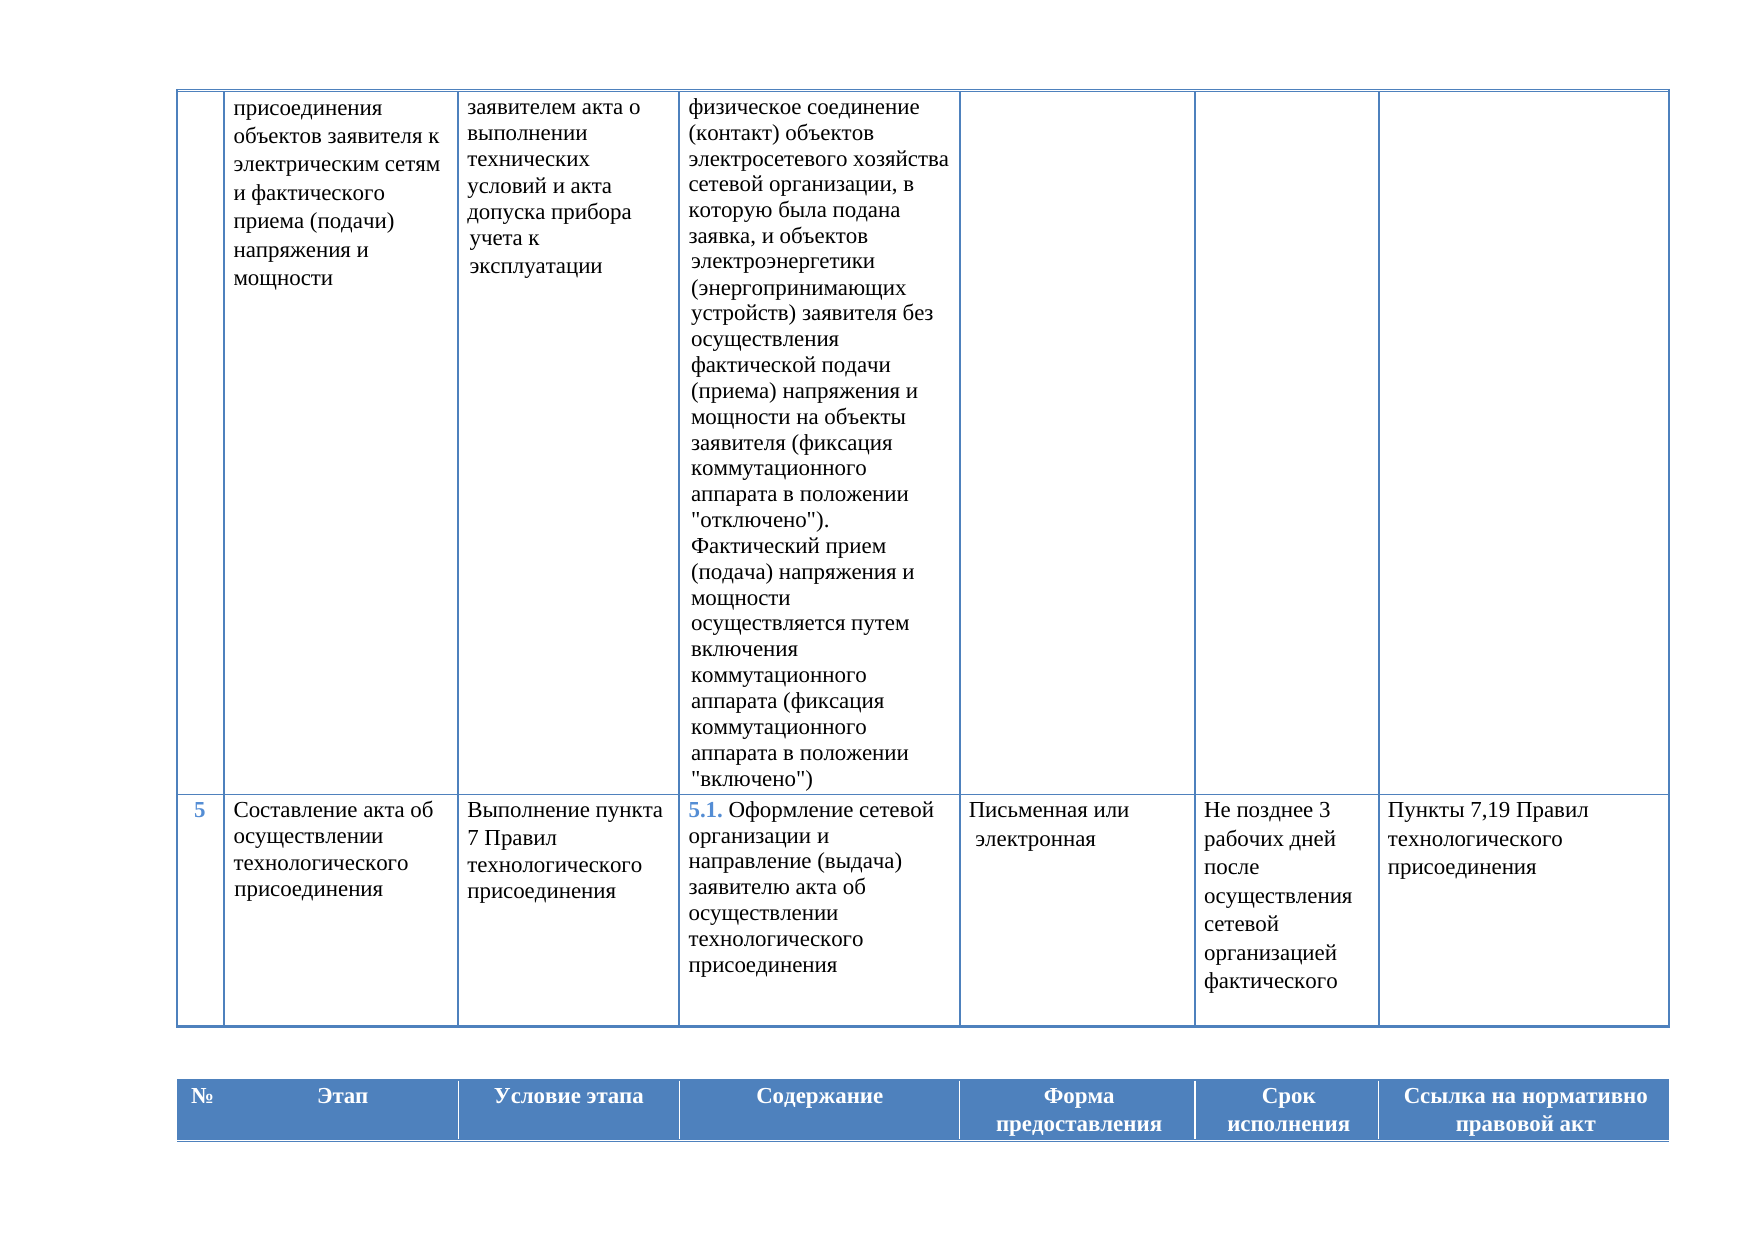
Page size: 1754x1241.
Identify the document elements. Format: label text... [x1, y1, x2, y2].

table_header Этап [224, 1081, 458, 1139]
table_cell [178, 92, 223, 794]
table_cell физическое соединение (контакт) объектов электросетевого хозяйства сетевой организации, в которую была подана заявка, и объектов электроэнергетики (энергопринимающих устройств) заявителя без осуществления фактической подачи (приема) напряжения и мощности на объекты заявителя (фиксация коммутационного аппарата в положении "отключено"). Фактический прием (подача) напряжения и мощности осуществляется путем включения коммутационного аппарата (фиксация коммутационного аппарата в положении "включено") [680, 92, 959, 794]
table_cell Не позднее 3 рабочих дней после осуществления сетевой организацией фактического [1196, 795, 1378, 1025]
table_cell [1196, 92, 1378, 794]
table_header Форма предоставления [960, 1081, 1194, 1139]
table_header Условие этапа [459, 1081, 679, 1139]
table_cell 5 [178, 795, 223, 1025]
table_header Содержание [680, 1081, 959, 1139]
table_cell 5.1. Оформление сетевой организации и направление (выдача) заявителю акта об осуществлении технологического присоединения [680, 795, 959, 1025]
table_header № [177, 1081, 224, 1139]
table_header Срок исполнения [1196, 1081, 1378, 1139]
table_header Ссылка на нормативно правовой акт [1379, 1081, 1669, 1139]
table_cell присоединения объектов заявителя к электрическим сетям и фактического приема (подачи) напряжения и мощности [225, 92, 457, 794]
table_cell Письменная или электронная [961, 795, 1194, 1025]
table_cell Выполнение пункта 7 Правил технологического присоединения [459, 795, 678, 1025]
table_cell Составление акта об осуществлении технологического присоединения [225, 795, 457, 1025]
table_cell [1380, 92, 1668, 794]
table_cell Пункты 7,19 Правил технологического присоединения [1380, 795, 1668, 1025]
table_cell [961, 92, 1194, 794]
table_cell заявителем акта о выполнении технических условий и акта допуска прибора учета к эксплуатации [459, 92, 678, 794]
